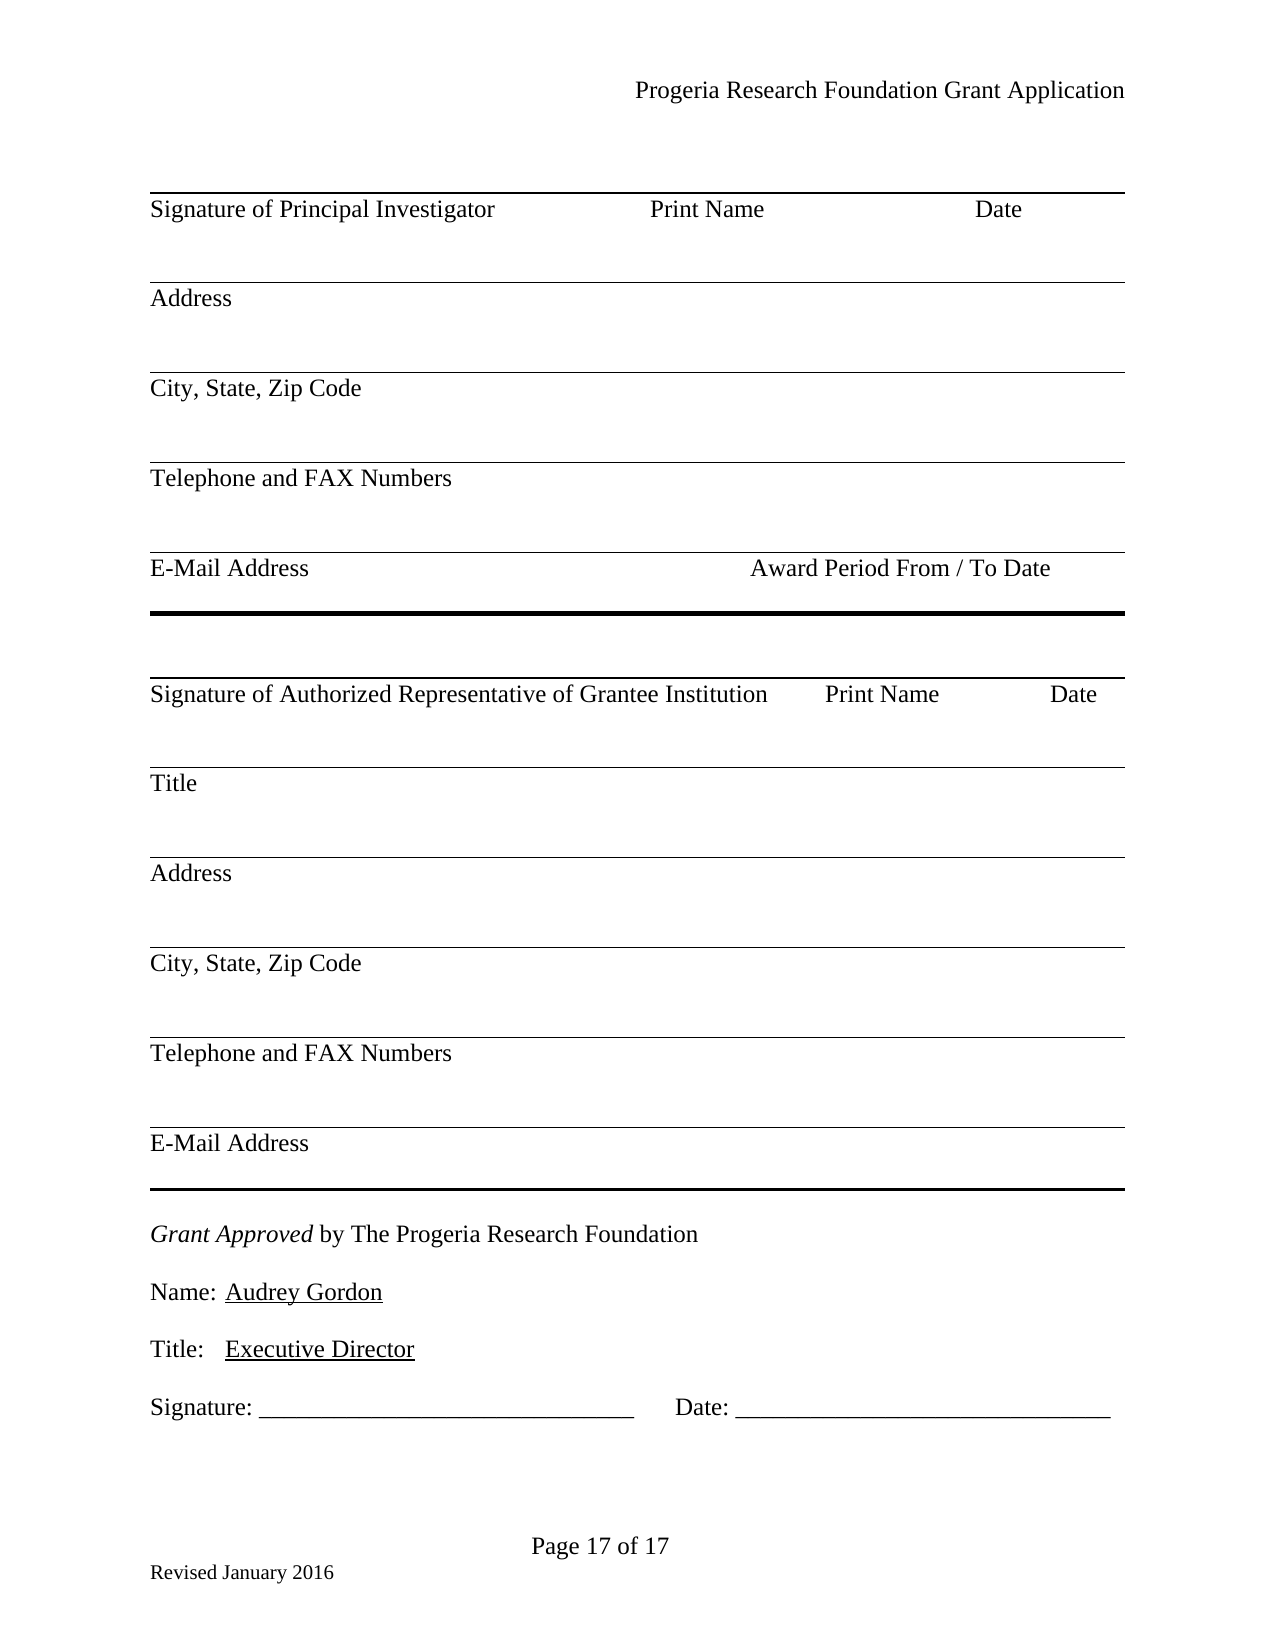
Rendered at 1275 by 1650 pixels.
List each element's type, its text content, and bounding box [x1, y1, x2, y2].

text Telephone and FAX Numbers [150, 1038, 1125, 1067]
text Signature of Principal Investigator Print Name Date [150, 194, 1125, 222]
text Address [150, 858, 1125, 887]
text Title [150, 768, 1125, 797]
text Name: Audrey Gordon [150, 1277, 1125, 1306]
text City, State, Zip Code [150, 948, 1125, 977]
text E-Mail Address Award Period From / To Date [150, 553, 1125, 582]
text City, State, Zip Code [150, 373, 1125, 402]
text Signature: ______________________________ Date: ______________________________ [150, 1392, 1125, 1421]
text Signature of Authorized Representative of Grantee Institution Print Name Date [150, 679, 1125, 707]
text Address [150, 283, 1125, 312]
text Title: Executive Director [150, 1334, 1125, 1363]
text Grant Approved by The Progeria Research Foundation [150, 1219, 1125, 1248]
text Telephone and FAX Numbers [150, 463, 1125, 492]
text E-Mail Address [150, 1128, 1125, 1157]
